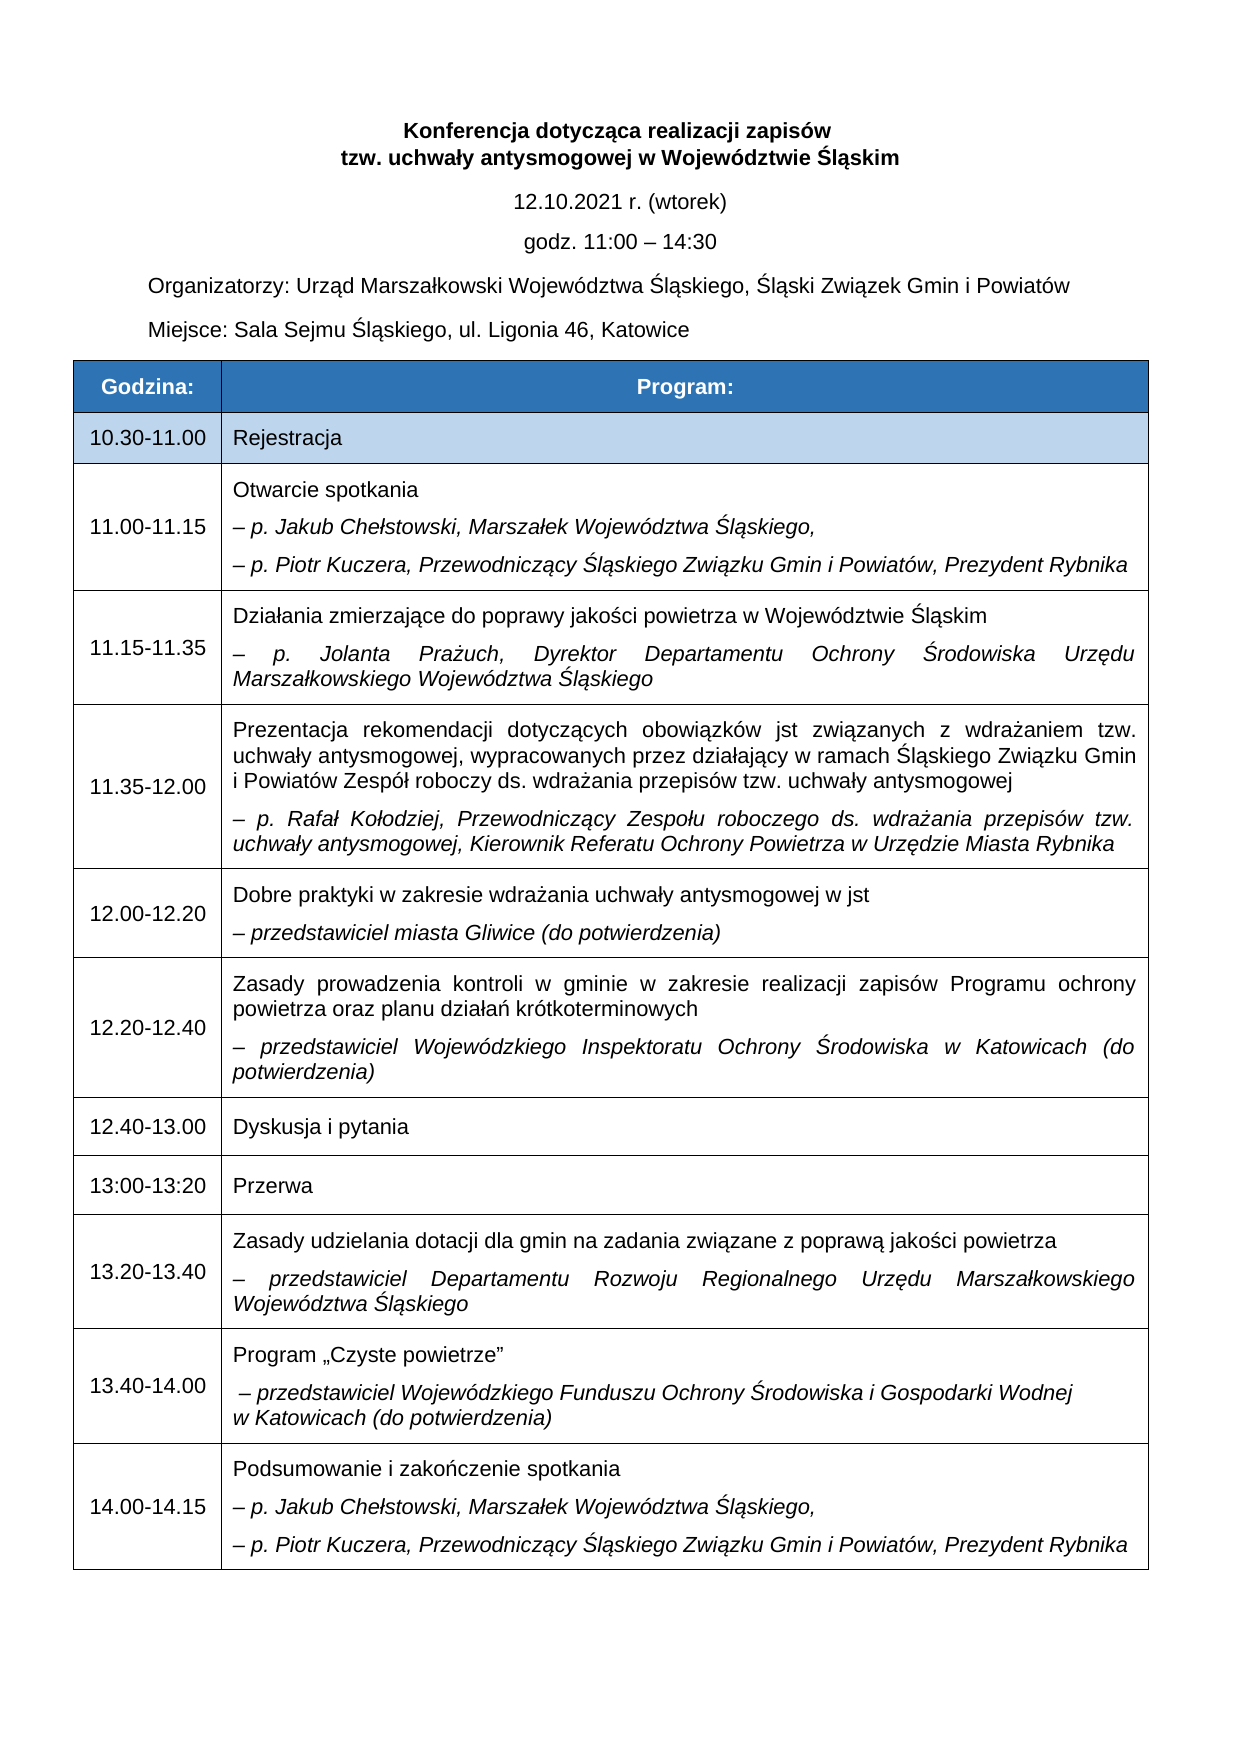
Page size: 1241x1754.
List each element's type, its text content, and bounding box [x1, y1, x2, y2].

table_cell 12.20-12.40 [74, 958, 221, 1097]
table_cell 11.35-12.00 [74, 705, 221, 868]
table_cell 13.20-13.40 [74, 1215, 221, 1328]
table_cell Dobre praktyki w zakresie wdrażania uchwały antysmogowej w jst – przedstawiciel miasta Gliwice (do potwierdzenia) [222, 869, 1148, 957]
table_cell Otwarcie spotkania – p. Jakub Chełstowski, Marszałek Województwa Śląskiego, – p. Piotr Kuczera, Przewodniczący Śląskiego Związku Gmin i Powiatów, Prezydent Rybnika [222, 464, 1148, 589]
table_cell Zasady prowadzenia kontroli w gminie w zakresie realizacji zapisów Programu ochrony powietrza oraz planu działań krótkoterminowych – przedstawiciel Wojewódzkiego Inspektoratu Ochrony Środowiska w Katowicach (do potwierdzenia) [222, 958, 1148, 1097]
table_cell Działania zmierzające do poprawy jakości powietrza w Województwie Śląskim – p. Jolanta Prażuch, Dyrektor Departamentu Ochrony Środowiska Urzędu Marszałkowskiego Województwa Śląskiego [222, 591, 1148, 704]
table_cell 11.15-11.35 [74, 591, 221, 704]
table_cell 14.00-14.15 [74, 1444, 221, 1569]
table_cell 12.00-12.20 [74, 869, 221, 957]
table_cell Dyskusja i pytania [222, 1098, 1148, 1155]
table_cell 13:00-13:20 [74, 1156, 221, 1214]
table_cell Podsumowanie i zakończenie spotkania – p. Jakub Chełstowski, Marszałek Województwa Śląskiego, – p. Piotr Kuczera, Przewodniczący Śląskiego Związku Gmin i Powiatów, Prezydent Rybnika [222, 1444, 1148, 1569]
table_cell Przerwa [222, 1156, 1148, 1214]
table_header Godzina: [74, 361, 221, 412]
text Miejsce: Sala Sejmu Śląskiego, ul. Ligonia 46, Katowice [148, 317, 1092, 342]
table_cell Program „Czyste powietrze” – przedstawiciel Wojewódzkiego Funduszu Ochrony Środowiska i Gospodarki Wodnej w Katowicach (do potwierdzenia) [222, 1329, 1148, 1442]
text Organizatorzy: Urząd Marszałkowski Województwa Śląskiego, Śląski Związek Gmin i Powiatów [148, 273, 1092, 298]
table_header Program: [222, 361, 1148, 412]
text godz. 11:00 – 14:30 [148, 229, 1092, 254]
table_cell 11.00-11.15 [74, 464, 221, 589]
table_cell 10.30-11.00 [74, 413, 221, 463]
table_cell Rejestracja [222, 413, 1148, 463]
text Konferencja dotycząca realizacji zapisów tzw. uchwały antysmogowej w Województwie Śląskim [148, 118, 1092, 171]
text 12.10.2021 r. (wtorek) [148, 189, 1092, 214]
table_cell Prezentacja rekomendacji dotyczących obowiązków jst związanych z wdrażaniem tzw. uchwały antysmogowej, wypracowanych przez działający w ramach Śląskiego Związku Gmin i Powiatów Zespół roboczy ds. wdrażania przepisów tzw. uchwały antysmogowej – p. Rafał Kołodziej, Przewodniczący Zespołu roboczego ds. wdrażania przepisów tzw. uchwały antysmogowej, Kierownik Referatu Ochrony Powietrza w Urzędzie Miasta Rybnika [222, 705, 1148, 868]
table_cell Zasady udzielania dotacji dla gmin na zadania związane z poprawą jakości powietrza – przedstawiciel Departamentu Rozwoju Regionalnego Urzędu Marszałkowskiego Województwa Śląskiego [222, 1215, 1148, 1328]
table_cell 13.40-14.00 [74, 1329, 221, 1442]
table_cell 12.40-13.00 [74, 1098, 221, 1155]
